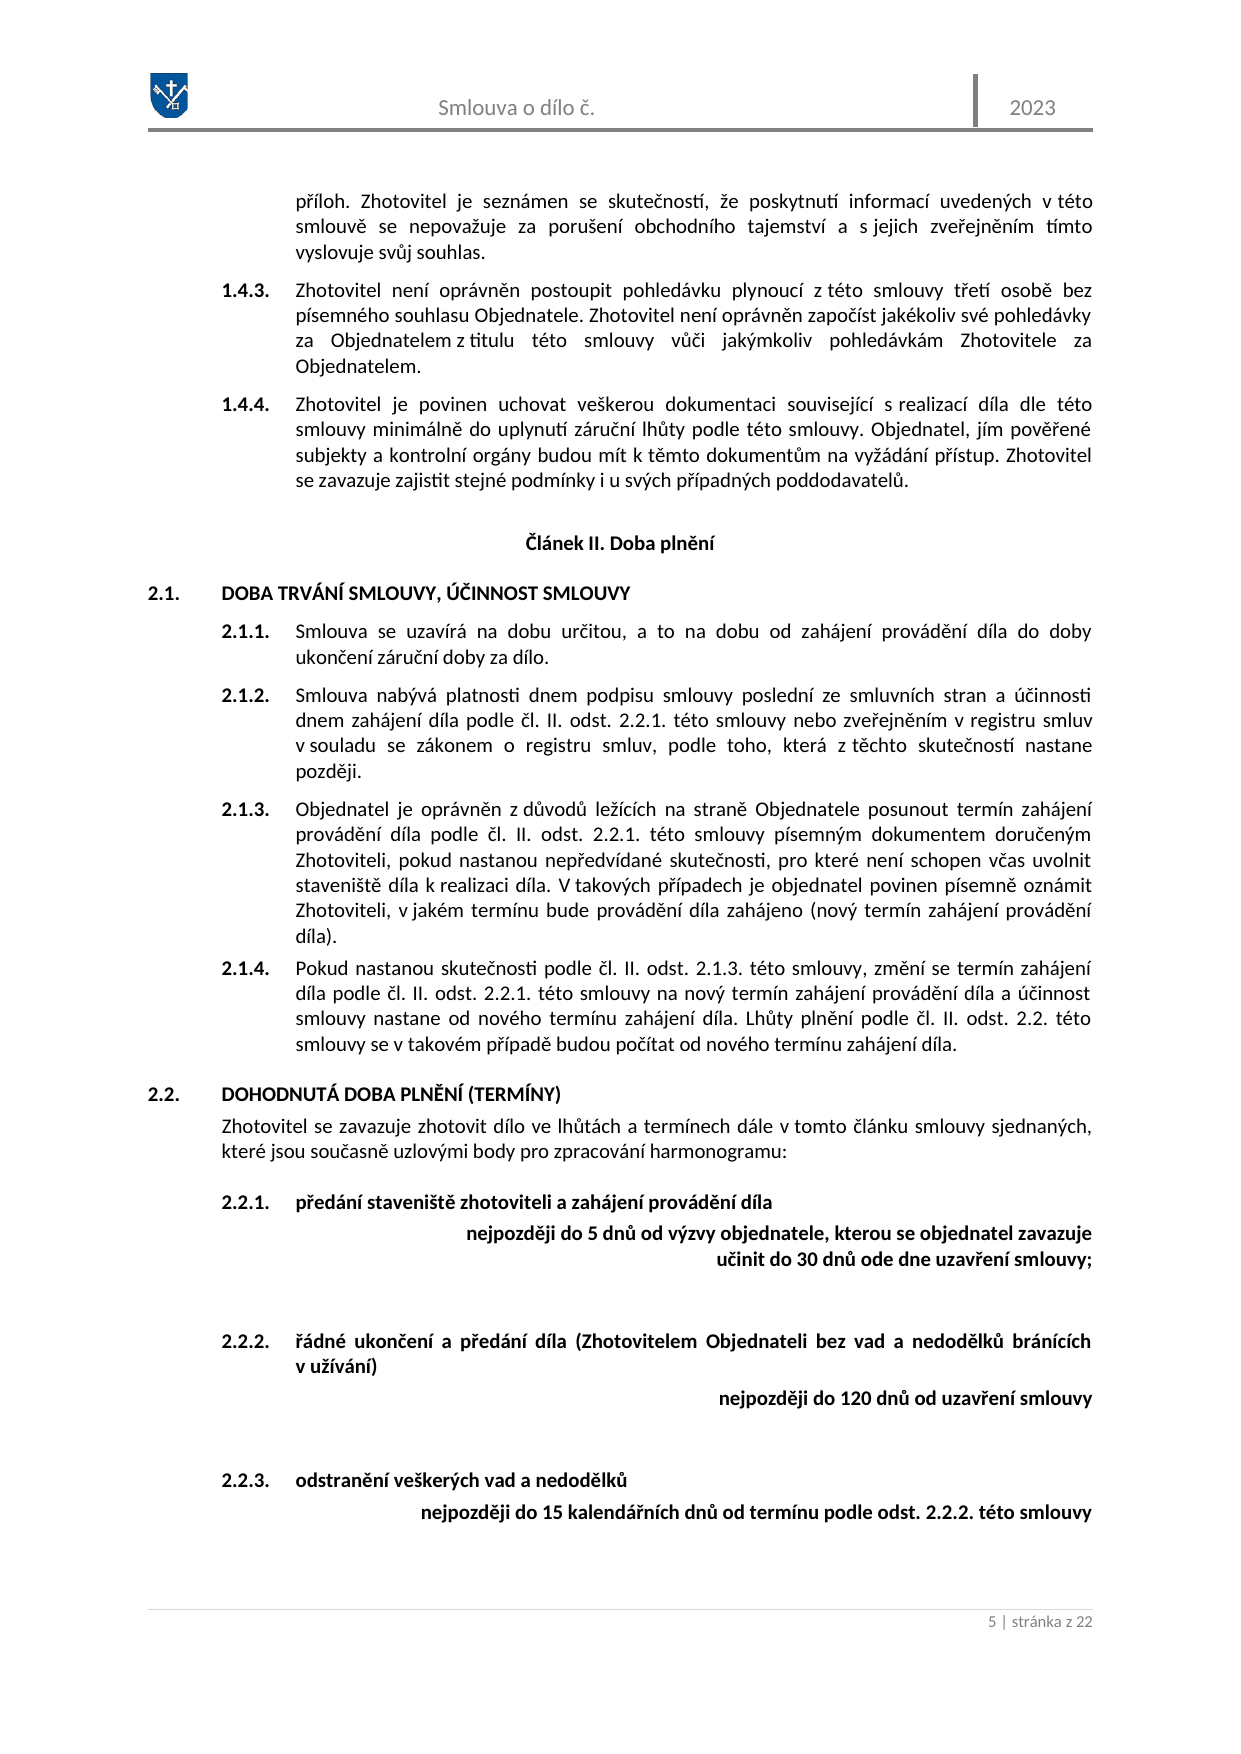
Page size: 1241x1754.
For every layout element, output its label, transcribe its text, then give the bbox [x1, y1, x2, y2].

text 2.1.1. Smlouva se uzavírá na dobu určitou, a to na dobu od zahájení provádění díla do doby ukončení záruční doby za dílo. [221, 618, 1093, 669]
list odstranění veškerých vad a nedodělků [221, 1467, 1093, 1493]
text 2.1.3. Objednatel je oprávněn z důvodů ležících na straně Objednatele posunout termín zahájení provádění díla podle čl. II. odst. 2.2.1. této smlouvy písemným dokumentem doručeným Zhotoviteli, pokud nastanou nepředvídané skutečnosti, pro které není schopen včas uvolnit staveniště díla k realizaci díla. V takových případech je objednatel povinen písemně oznámit Zhotoviteli, v jakém termínu bude provádění díla zahájeno (nový termín zahájení provádění díla). [221, 796, 1093, 948]
text 2.1.2. Smlouva nabývá platnosti dnem podpisu smlouvy poslední ze smluvních stran a účinnosti dnem zahájení díla podle čl. II. odst. 2.2.1. této smlouvy nebo zveřejněním v registru smluv v souladu se zákonem o registru smluv, podle toho, která z těchto skutečností nastane později. [221, 682, 1093, 783]
subtitle 2.1. DOBA TRVÁNÍ SMLOUVY, ÚČINNOST SMLOUVY [148, 581, 1093, 606]
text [221, 188, 1093, 264]
text 1.4.3. Zhotovitel není oprávněn postoupit pohledávku plynoucí z této smlouvy třetí osobě bez písemného souhlasu Objednatele. Zhotovitel není oprávněn započíst jakékoliv své pohledávky za Objednatelem z titulu této smlouvy vůči jakýmkoliv pohledávkám Zhotovitele za Objednatelem. [221, 277, 1093, 378]
text Zhotovitel se zavazuje zhotovit dílo ve lhůtách a termínech dále v tomto článku smlouvy sjednaných, které jsou současně uzlovými body pro zpracování harmonogramu: [221, 1113, 1093, 1164]
text Článek II. Doba plnění [148, 530, 1093, 556]
list předání staveniště zhotoviteli a zahájení provádění díla [221, 1189, 1093, 1214]
text 1.4.4. Zhotovitel je povinen uchovat veškerou dokumentaci související s realizací díla dle této smlouvy minimálně do uplynutí záruční lhůty podle této smlouvy. Objednatel, jím pověřené subjekty a kontrolní orgány budou mít k těmto dokumentům na vyžádání přístup. Zhotovitel se zavazuje zajistit stejné podmínky i u svých případných poddodavatelů. [221, 391, 1093, 493]
text nejpozději do 5 dnů od výzvy objednatele, kterou se objednatel zavazuje učinit do 30 dnů ode dne uzavření smlouvy; [443, 1221, 1093, 1271]
subtitle 2.2. DOHODNUTÁ DOBA PLNĚNÍ (TERMÍNY) [148, 1081, 1093, 1107]
text nejpozději do 15 kalendářních dnů od termínu podle odst. 2.2.2. této smlouvy [369, 1499, 1093, 1524]
picture [150, 73, 188, 118]
list řádné ukončení a předání díla (Zhotovitelem Objednateli bez vad a nedodělků bránících v užívání) [221, 1328, 1093, 1379]
text nejpozději do 120 dnů od uzavření smlouvy [148, 1385, 1093, 1411]
text 2.1.4. Pokud nastanou skutečnosti podle čl. II. odst. 2.1.3. této smlouvy, změní se termín zahájení díla podle čl. II. odst. 2.2.1. této smlouvy na nový termín zahájení provádění díla a účinnost smlouvy nastane od nového termínu zahájení díla. Lhůty plnění podle čl. II. odst. 2.2. této smlouvy se v takovém případě budou počítat od nového termínu zahájení díla. [221, 955, 1093, 1056]
